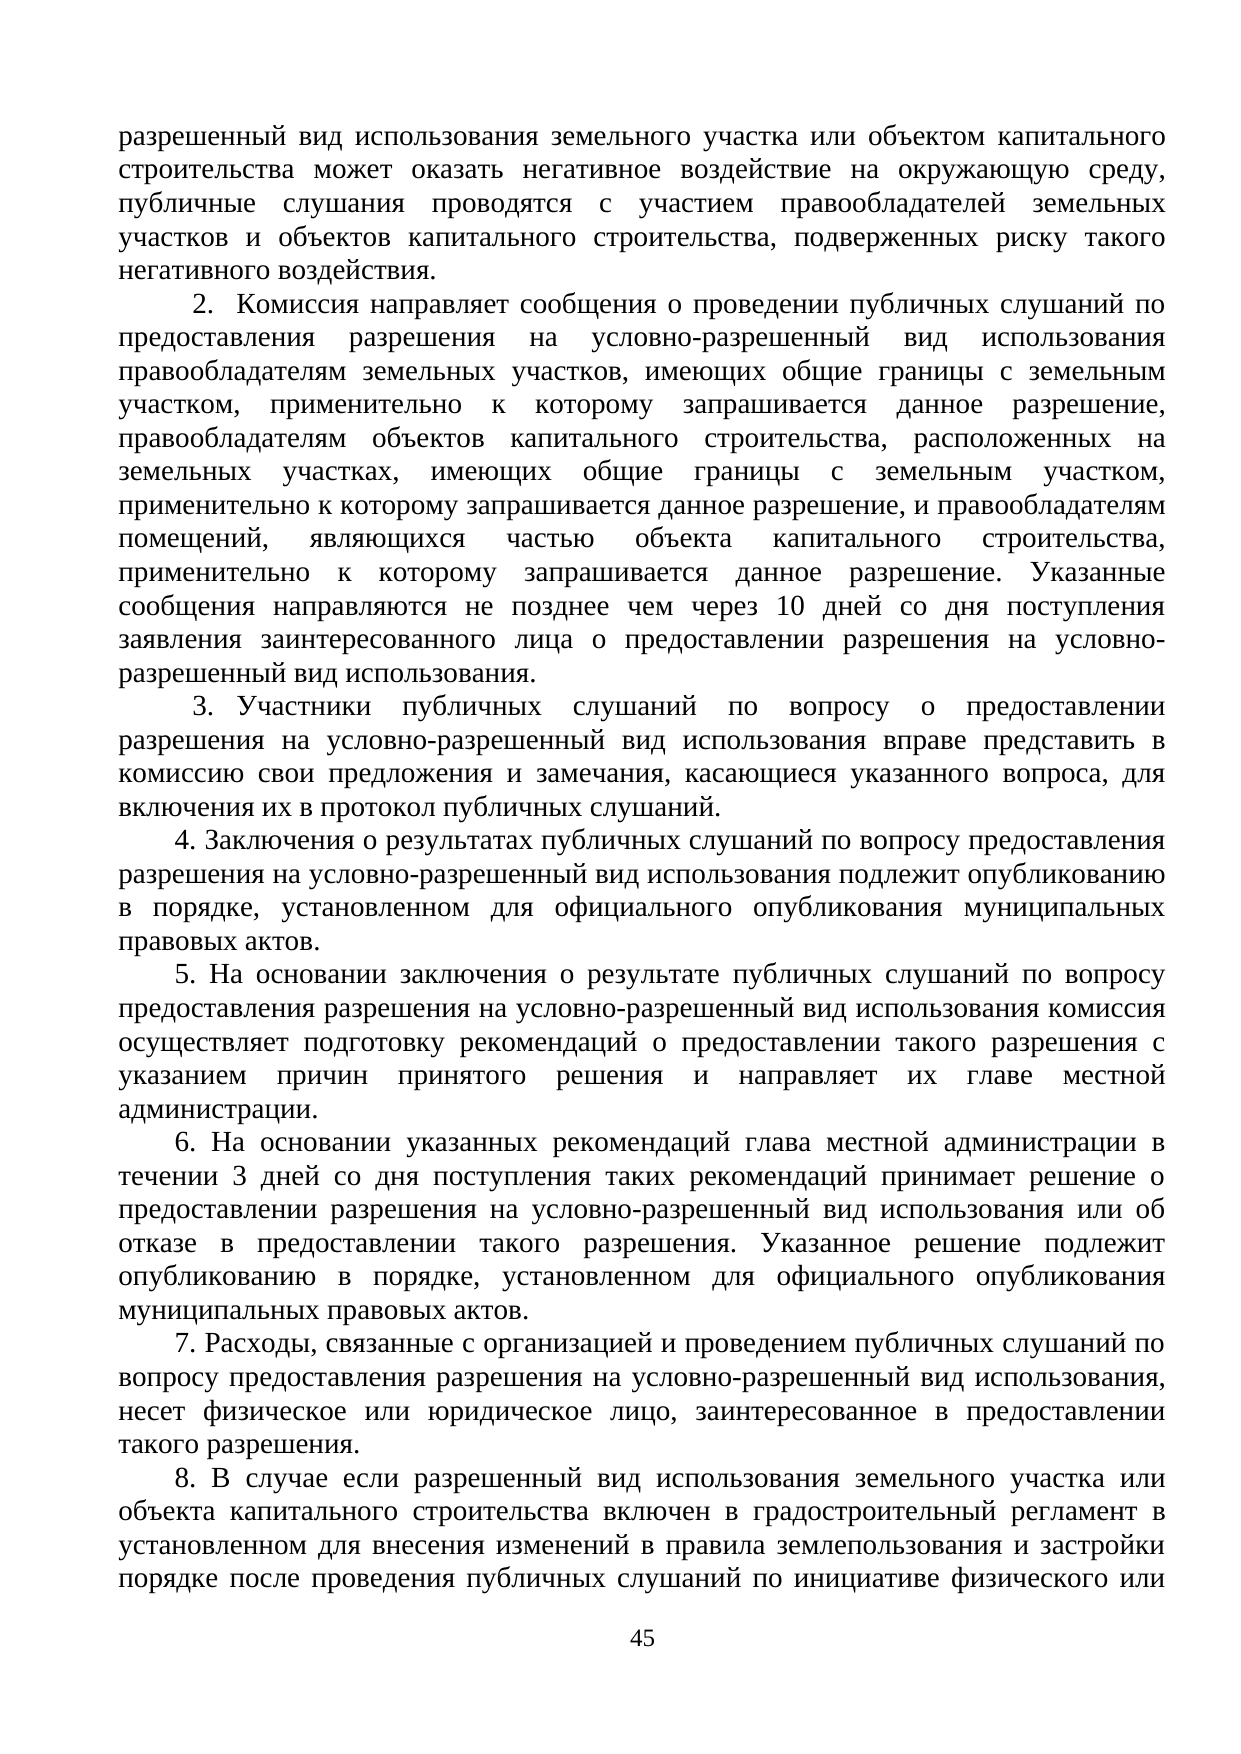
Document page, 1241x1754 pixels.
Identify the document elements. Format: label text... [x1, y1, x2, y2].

list Участники публичных слушаний по вопросу о предоставлении разрешения на условно-разрешенный вид использования вправе представить в комиссию свои предложения и замечания, касающиеся указанного вопроса, для включения их в протокол публичных слушаний. [118, 688, 1167, 822]
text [118, 1460, 1167, 1594]
text 7. Расходы, связанные с организацией и проведением публичных слушаний по вопросу предоставления разрешения на условно-разрешенный вид использования, несет физическое или юридическое лицо, заинтересованное в предоставлении такого разрешения. [118, 1326, 1167, 1460]
list Комиссия направляет сообщения о проведении публичных слушаний по предоставления разрешения на условно-разрешенный вид использования правообладателям земельных участков, имеющих общие границы с земельным участком, применительно к которому запрашивается данное разрешение, правообладателям объектов капитального строительства, расположенных на земельных участках, имеющих общие границы с земельным участком, применительно к которому запрашивается данное разрешение, и правообладателям помещений, являющихся частью объекта капитального строительства, применительно к которому запрашивается данное разрешение. Указанные сообщения направляются не позднее чем через 10 дней со дня поступления заявления заинтересованного лица о предоставлении разрешения на условно-разрешенный вид использования. [118, 286, 1167, 688]
text 5. На основании заключения о результате публичных слушаний по вопросу предоставления разрешения на условно-разрешенный вид использования комиссия осуществляет подготовку рекомендаций о предоставлении такого разрешения с указанием причин принятого решения и направляет их главе местной администрации. [118, 957, 1167, 1124]
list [118, 118, 1167, 286]
text 4. Заключения о результатах публичных слушаний по вопросу предоставления разрешения на условно-разрешенный вид использования подлежит опубликованию в порядке, установленном для официального опубликования муниципальных правовых актов. [118, 822, 1167, 957]
text 6. На основании указанных рекомендаций глава местной администрации в течении 3 дней со дня поступления таких рекомендаций принимает решение о предоставлении разрешения на условно-разрешенный вид использования или об отказе в предоставлении такого разрешения. Указанное решение подлежит опубликованию в порядке, установленном для официального опубликования муниципальных правовых актов. [118, 1124, 1167, 1326]
